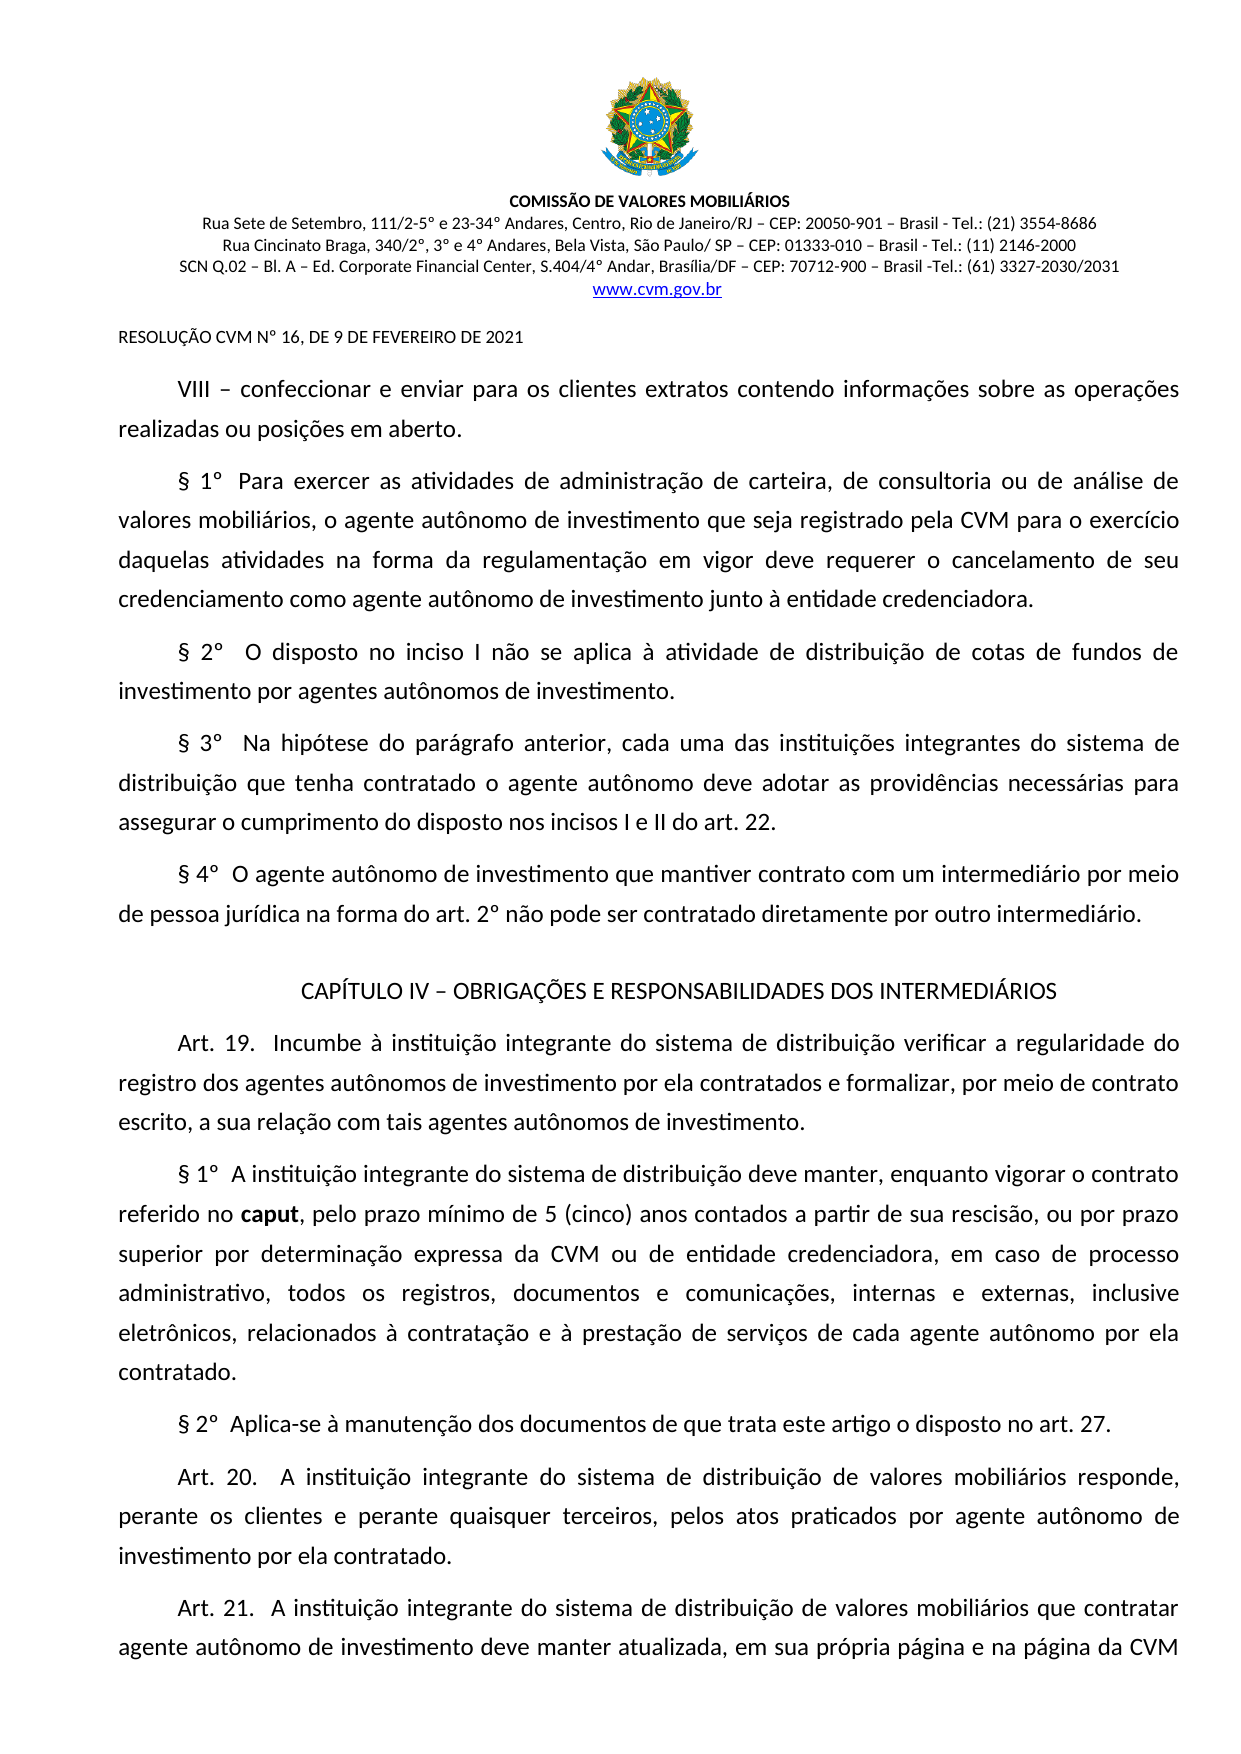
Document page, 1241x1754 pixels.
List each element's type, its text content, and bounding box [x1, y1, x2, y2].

text Art. 20. A instituição integrante do sistema de distribuição de valores mobiliários responde, perante os clientes e perante quaisquer terceiros, pelos atos praticados por agente autônomo de investimento por ela contratado. [118, 1461, 1181, 1570]
text § 2º O disposto no inciso I não se aplica à atividade de distribuição de cotas de fundos de investimento por agentes autônomos de investimento. [118, 636, 1181, 706]
text CAPÍTULO IV – OBRIGAÇÕES E RESPONSABILIDADES DOS INTERMEDIÁRIOS [118, 975, 1181, 1006]
text Art. 19. Incumbe à instituição integrante do sistema de distribuição verificar a regularidade do registro dos agentes autônomos de investimento por ela contratados e formalizar, por meio de contrato escrito, a sua relação com tais agentes autônomos de investimento. [118, 1027, 1181, 1137]
text § 3º Na hipótese do parágrafo anterior, cada uma das instituições integrantes do sistema de distribuição que tenha contratado o agente autônomo deve adotar as providências necessárias para assegurar o cumprimento do disposto nos incisos I e II do art. 22. [118, 727, 1181, 837]
text § 1º Para exercer as atividades de administração de carteira, de consultoria ou de análise de valores mobiliários, o agente autônomo de investimento que seja registrado pela CVM para o exercício daquelas atividades na forma da regulamentação em vigor deve requerer o cancelamento de seu credenciamento como agente autônomo de investimento junto à entidade credenciadora. [118, 465, 1181, 614]
text § 4º O agente autônomo de investimento que mantiver contrato com um intermediário por meio de pessoa jurídica na forma do art. 2º não pode ser contratado diretamente por outro intermediário. [118, 858, 1181, 929]
text § 1º A instituição integrante do sistema de distribuição deve manter, enquanto vigorar o contrato referido no caput, pelo prazo mínimo de 5 (cinco) anos contados a partir de sua rescisão, ou por prazo superior por determinação expressa da CVM ou de entidade credenciadora, em caso de processo administrativo, todos os registros, documentos e comunicações, internas e externas, inclusive eletrônicos, relacionados à contratação e à prestação de serviços de cada agente autônomo por ela contratado. [118, 1158, 1181, 1387]
text VIII – confeccionar e enviar para os clientes extratos contendo informações sobre as operações realizadas ou posições em aberto. [118, 373, 1181, 443]
picture [597, 75, 702, 179]
text § 2º Aplica-se à manutenção dos documentos de que trata este artigo o disposto no art. 27. [118, 1408, 1181, 1439]
